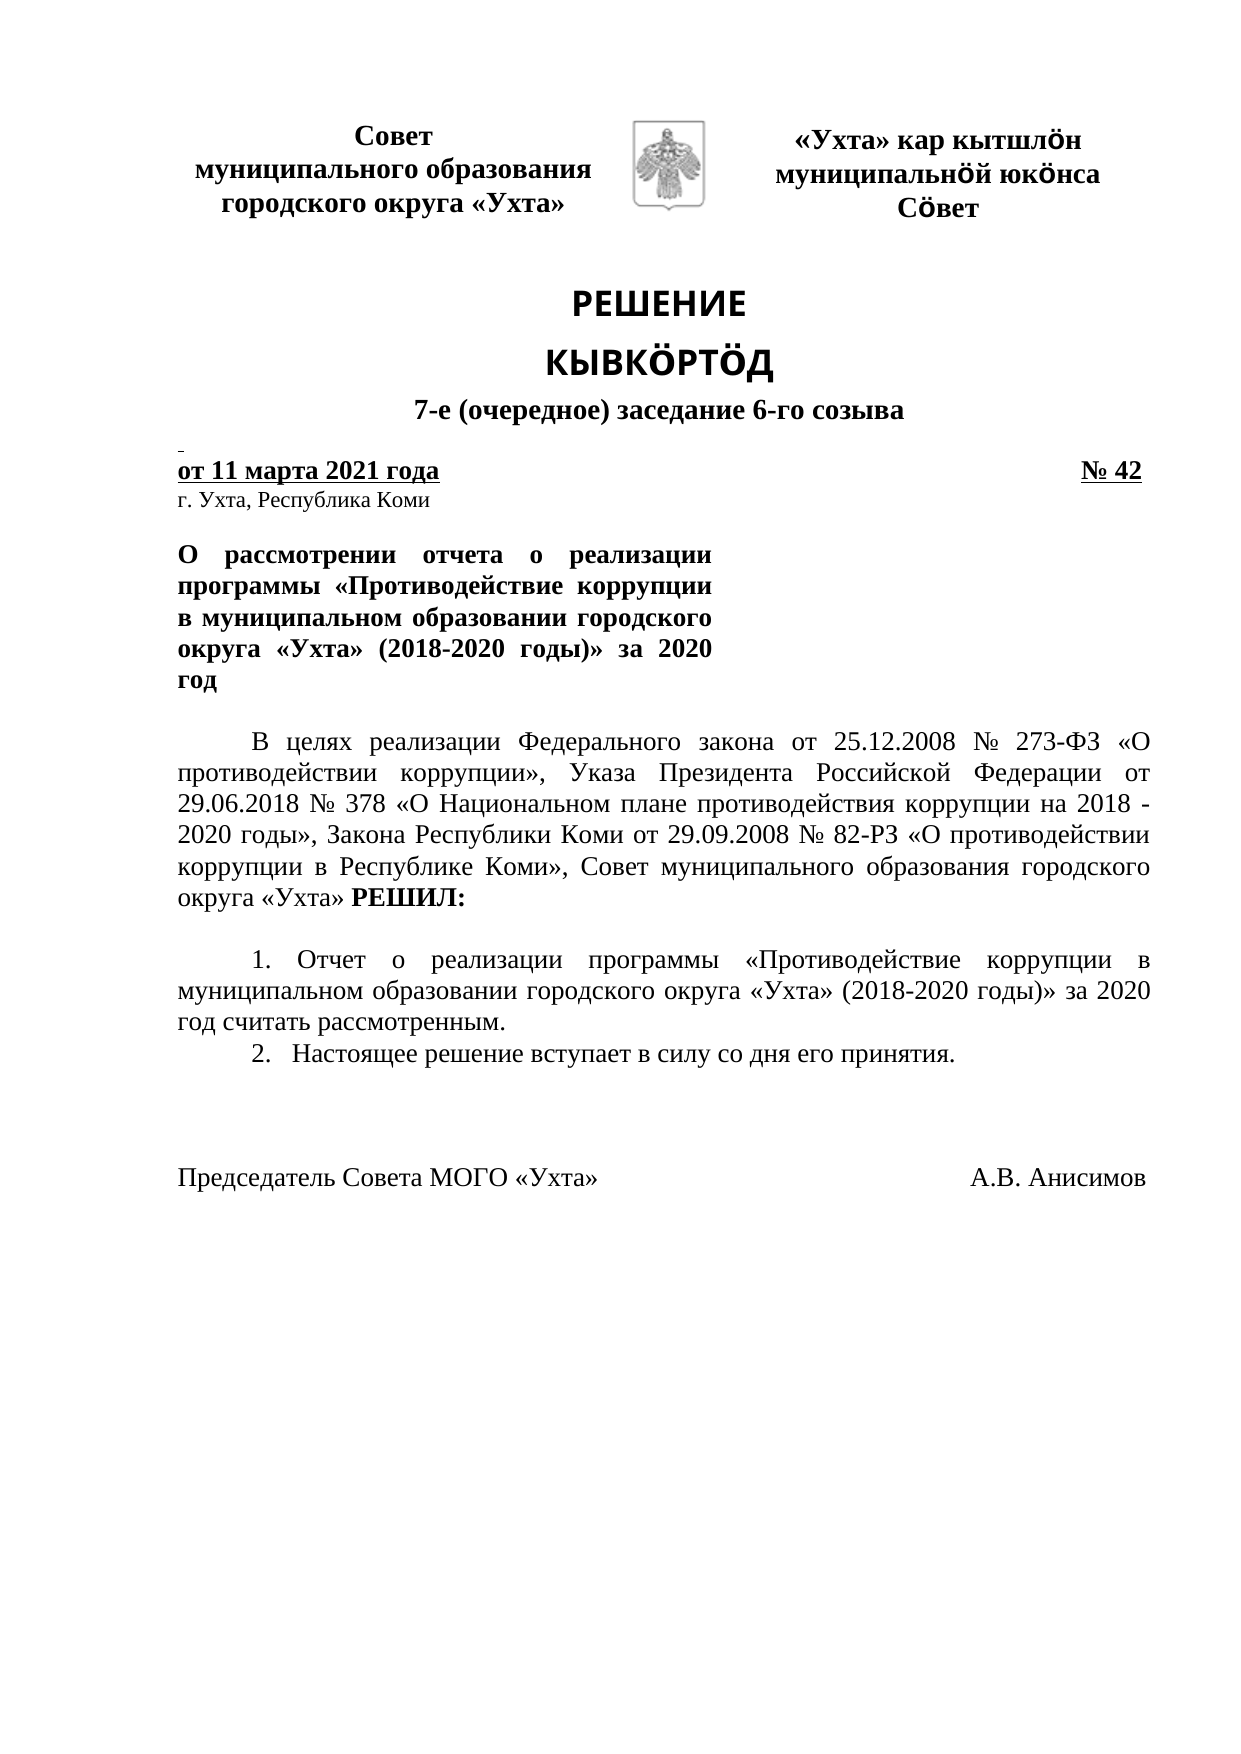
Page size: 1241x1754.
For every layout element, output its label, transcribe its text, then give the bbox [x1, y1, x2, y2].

text Председатель Совета МОГО «Ухта» А.В. Анисимов [177, 1161, 1152, 1192]
text 1. Отчет о реализации программы «Противодействие коррупции в муниципальном образовании городского округа «Ухта» (2018-2020 годы)» за 2020 год считать рассмотренным. [177, 943, 1152, 1037]
text В целях реализации Федерального закона от 25.12.2008 № 273-ФЗ «О противодействии коррупции», Указа Президента Российской Федерации от 29.06.2018 № 378 «О Национальном плане противодействия коррупции на 2018 -2020 годы», Закона Республики Коми от 29.09.2008 № 82-РЗ «О противодействии коррупции в Республике Коми», Совет муниципального образования городского округа «Ухта» РЕШИЛ: [177, 725, 1152, 912]
picture [631, 118, 709, 216]
table_header О рассмотрении отчета о реализации программы «Противодействие коррупции в муниципальном образовании городского округа «Ухта» (2018-2020 годы)» за 2020 год [166, 538, 724, 694]
table_header [620, 118, 724, 224]
table_header «Ухта» кар кытшлöн муниципальнöй юкöнса Сöвет [724, 118, 1152, 224]
text г. Ухта, Республика Коми [177, 486, 1152, 512]
text 2. Настоящее решение вступает в силу со дня его принятия. [177, 1037, 1152, 1068]
table_cell РЕШЕНИЕ КЫВКöРТöД 7-е (очередное) заседание 6-го созыва [166, 224, 1152, 426]
text от 11 марта 2021 года № 42 [177, 454, 1152, 486]
table_header Совет муниципального образования городского округа «Ухта» [166, 118, 620, 224]
